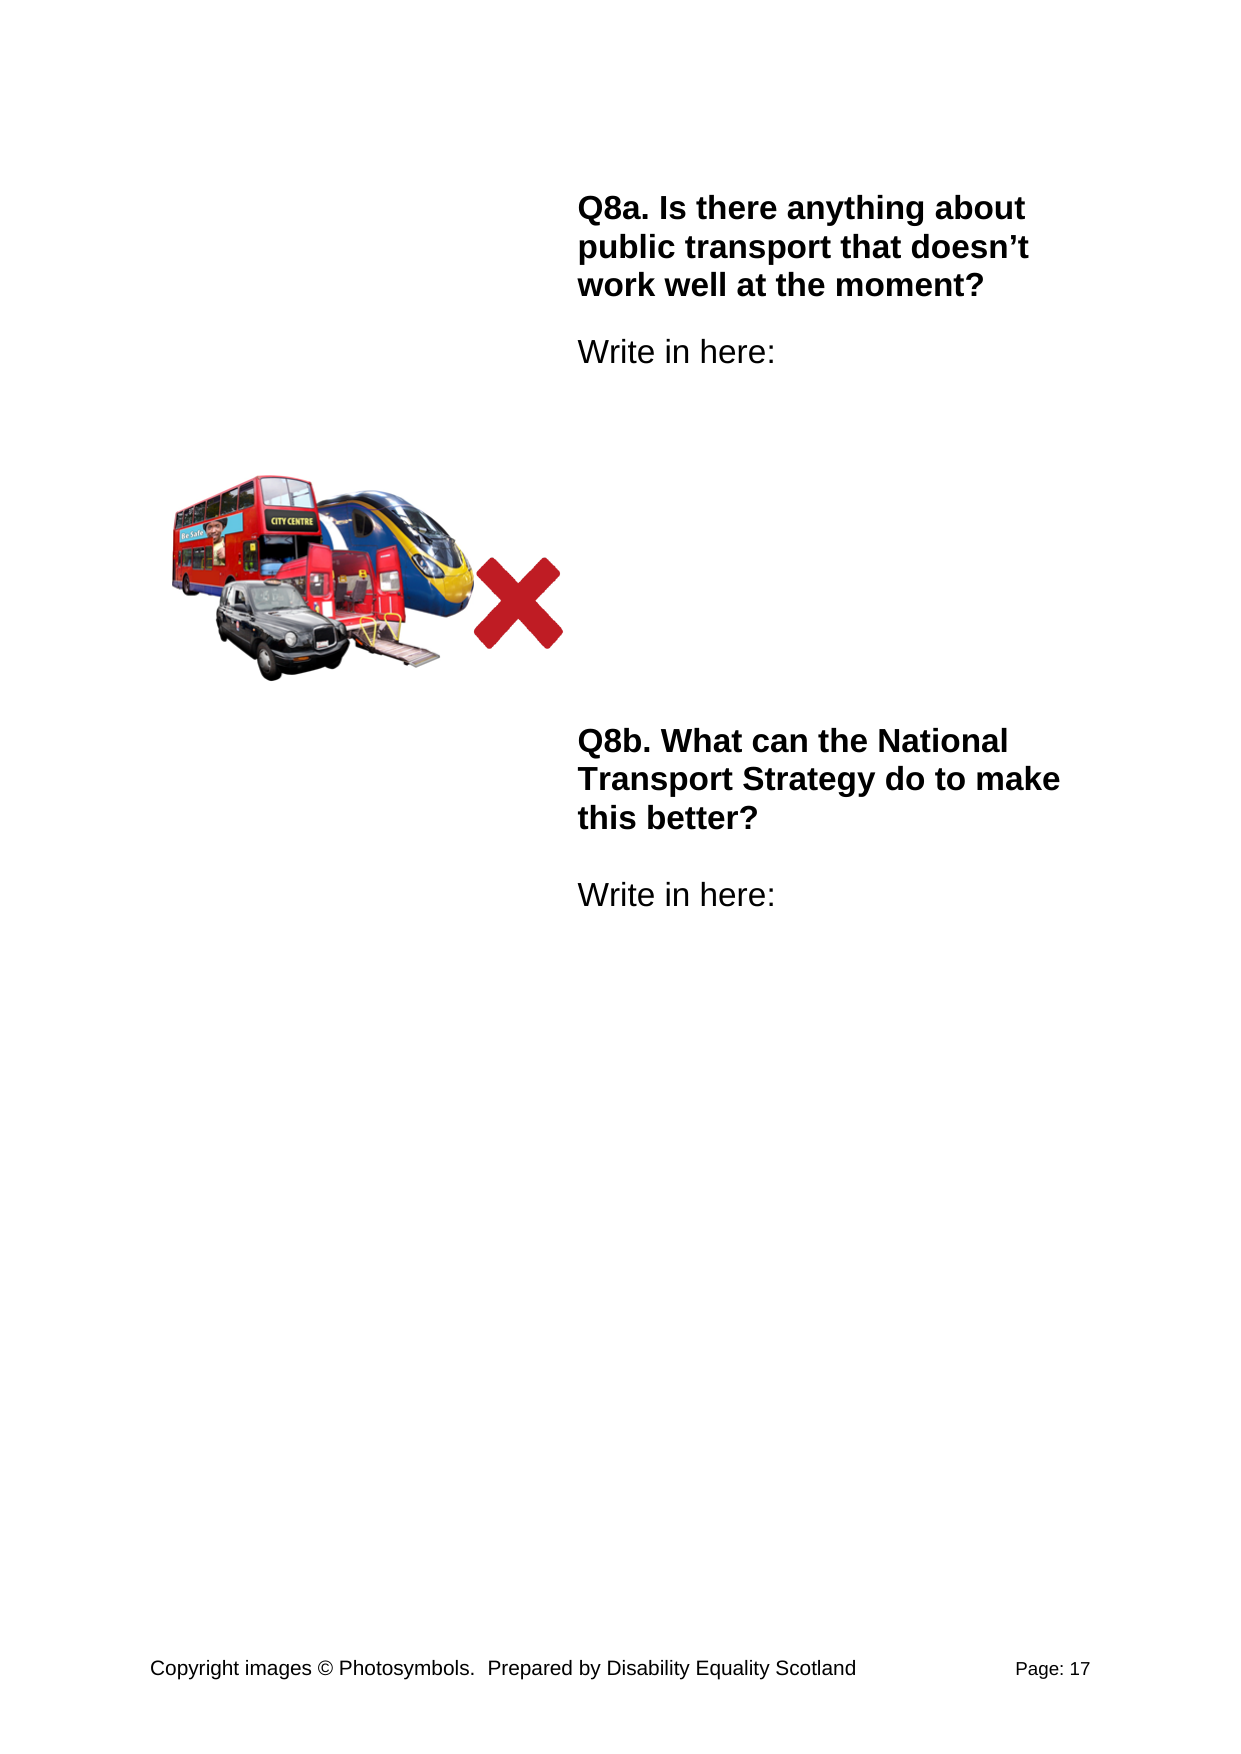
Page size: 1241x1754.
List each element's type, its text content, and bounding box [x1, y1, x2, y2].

table_header Q8a. Is there anything about public transport that doesn’t work well at the moment? Write in here: [566, 150, 1090, 682]
table_cell Q8b. What can the National Transport Strategy do to make this better? Write in here: [566, 683, 1090, 1336]
table_header [150, 150, 566, 1336]
picture [172, 475, 566, 682]
